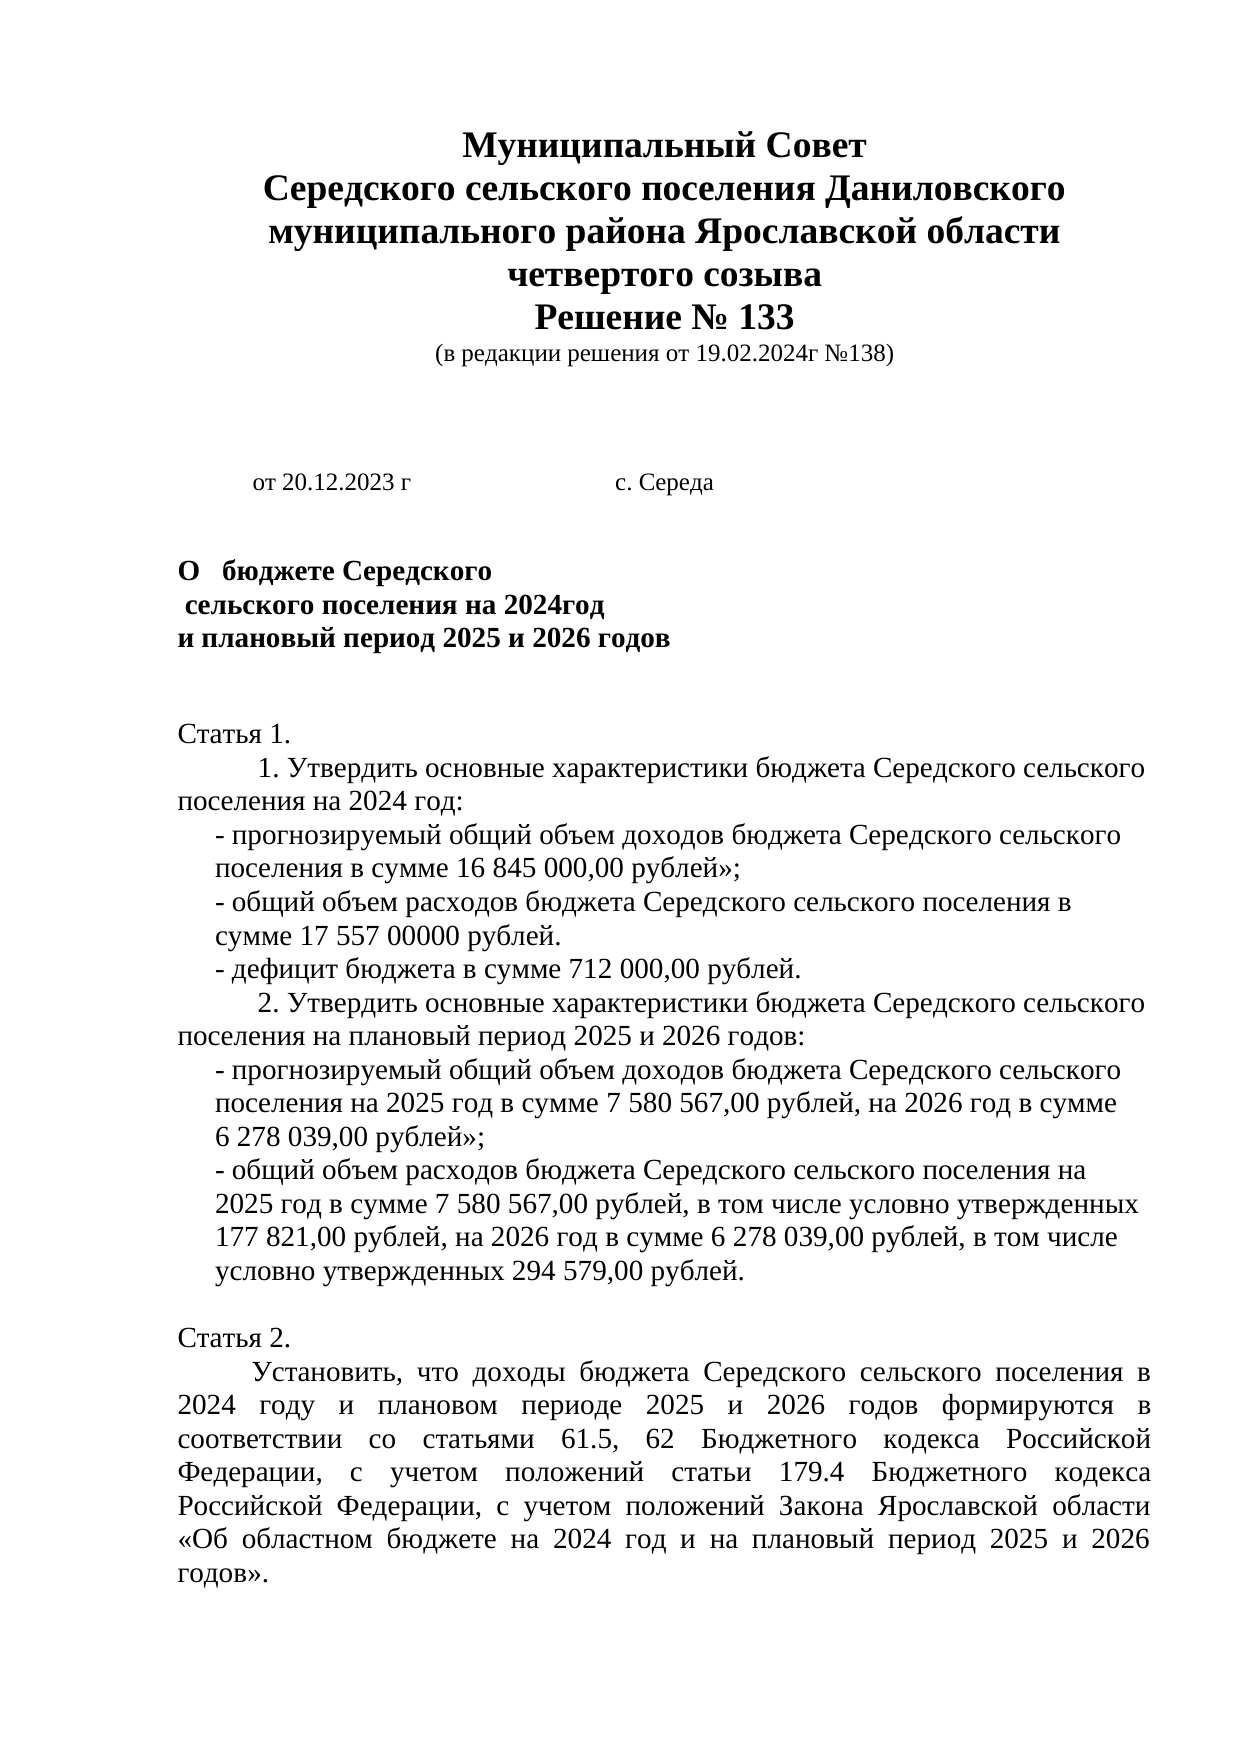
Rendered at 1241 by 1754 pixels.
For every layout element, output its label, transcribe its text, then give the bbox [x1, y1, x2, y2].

text - прогнозируемый общий объем доходов бюджета Середского сельского поселения в сумме 16 845 000,00 рублей»; [215, 817, 1152, 884]
text 1. Утвердить основные характеристики бюджета Середского сельского поселения на 2024 год: [177, 750, 1152, 817]
text - дефицит бюджета в сумме 712 000,00 рублей. [215, 951, 1152, 985]
text сельского поселения на 2024год [177, 587, 1152, 621]
text и плановый период 2025 и 2026 годов [177, 621, 1152, 654]
text - общий объем расходов бюджета Середского сельского поселения в сумме 17 557 00000 рублей. [215, 884, 1152, 951]
text четвертого созыва [177, 252, 1152, 295]
text Муниципальный Совет [177, 122, 1152, 165]
text - прогнозируемый общий объем доходов бюджета Середского сельского поселения на 2025 год в сумме 7 580 567,00 рублей, на 2026 год в сумме 6 278 039,00 рублей»; [215, 1052, 1152, 1152]
text от 20.12.2023 г с. Середа [177, 467, 1152, 496]
text О бюджете Середского [177, 553, 1152, 587]
text 2. Утвердить основные характеристики бюджета Середского сельского поселения на плановый период 2025 и 2026 годов: [177, 985, 1152, 1052]
text Решение № 133 [177, 295, 1152, 338]
text - общий объем расходов бюджета Середского сельского поселения на 2025 год в сумме 7 580 567,00 рублей, в том числе условно утвержденных 177 821,00 рублей, на 2026 год в сумме 6 278 039,00 рублей, в том числе условно утвержденных 294 579,00 рублей. [215, 1152, 1152, 1287]
text (в редакции решения от 19.02.2024г №138) [177, 338, 1152, 367]
text Статья 1. [177, 716, 1152, 750]
text Установить, что доходы бюджета Середского сельского поселения в 2024 году и плановом периоде 2025 и 2026 годов формируются в соответствии со статьями 61.5, 62 Бюджетного кодекса Российской Федерации, с учетом положений статьи 179.4 Бюджетного кодекса Российской Федерации, с учетом положений Закона Ярославской области «Об областном бюджете на 2024 год и на плановый период 2025 и 2026 годов». [177, 1354, 1152, 1588]
text Статья 2. [177, 1320, 1152, 1354]
text Середского сельского поселения Даниловского муниципального района Ярославской области [177, 165, 1152, 252]
